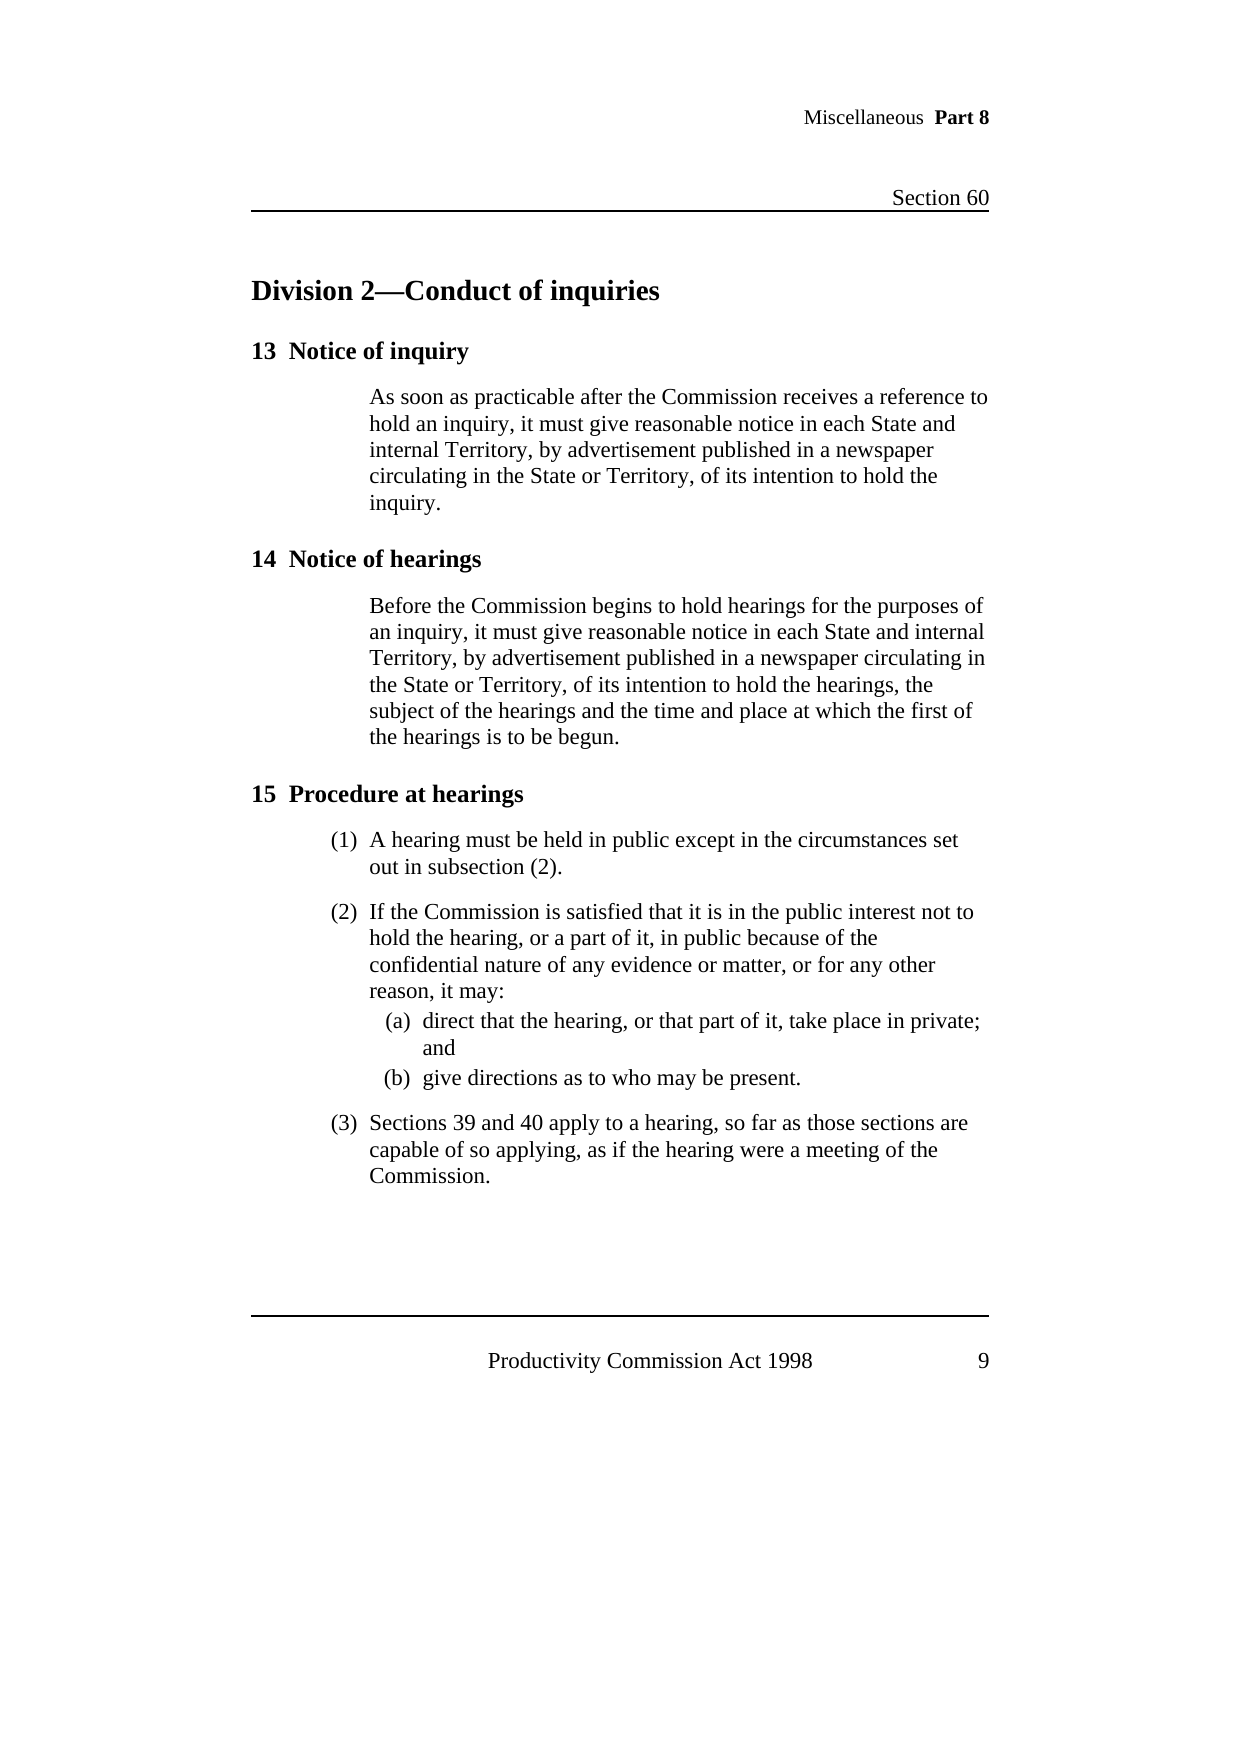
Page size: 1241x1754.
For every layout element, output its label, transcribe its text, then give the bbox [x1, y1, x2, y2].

text (a) direct that the hearing, or that part of it, take place in private; and [251, 1007, 989, 1060]
text (3) Sections 39 and 40 apply to a hearing, so far as those sections are capable of so applying, as if the hearing were a meeting of the Commission. [251, 1109, 989, 1188]
text 15 Procedure at hearings [251, 779, 989, 808]
text (1) A hearing must be held in public except in the circumstances set out in subsection (2). [251, 826, 989, 879]
text Before the Commission begins to hold hearings for the purposes of an inquiry, it must give reasonable notice in each State and internal Territory, by advertisement published in a newspaper circulating in the State or Territory, of its intention to hold the hearings, the subject of the hearings and the time and place at which the first of the hearings is to be begun. [251, 592, 989, 750]
text Division 2—Conduct of inquiries [251, 273, 989, 307]
text 14 Notice of hearings [251, 544, 989, 573]
text As soon as practicable after the Commission receives a reference to hold an inquiry, it must give reasonable notice in each State and internal Territory, by advertisement published in a newspaper circulating in the State or Territory, of its intention to hold the inquiry. [251, 383, 989, 515]
text 13 Notice of inquiry [251, 336, 989, 364]
text (2) If the Commission is satisfied that it is in the public interest not to hold the hearing, or a part of it, in public because of the confidential nature of any evidence or matter, or for any other reason, it may: [251, 898, 989, 1003]
text (b) give directions as to who may be present. [251, 1064, 989, 1091]
